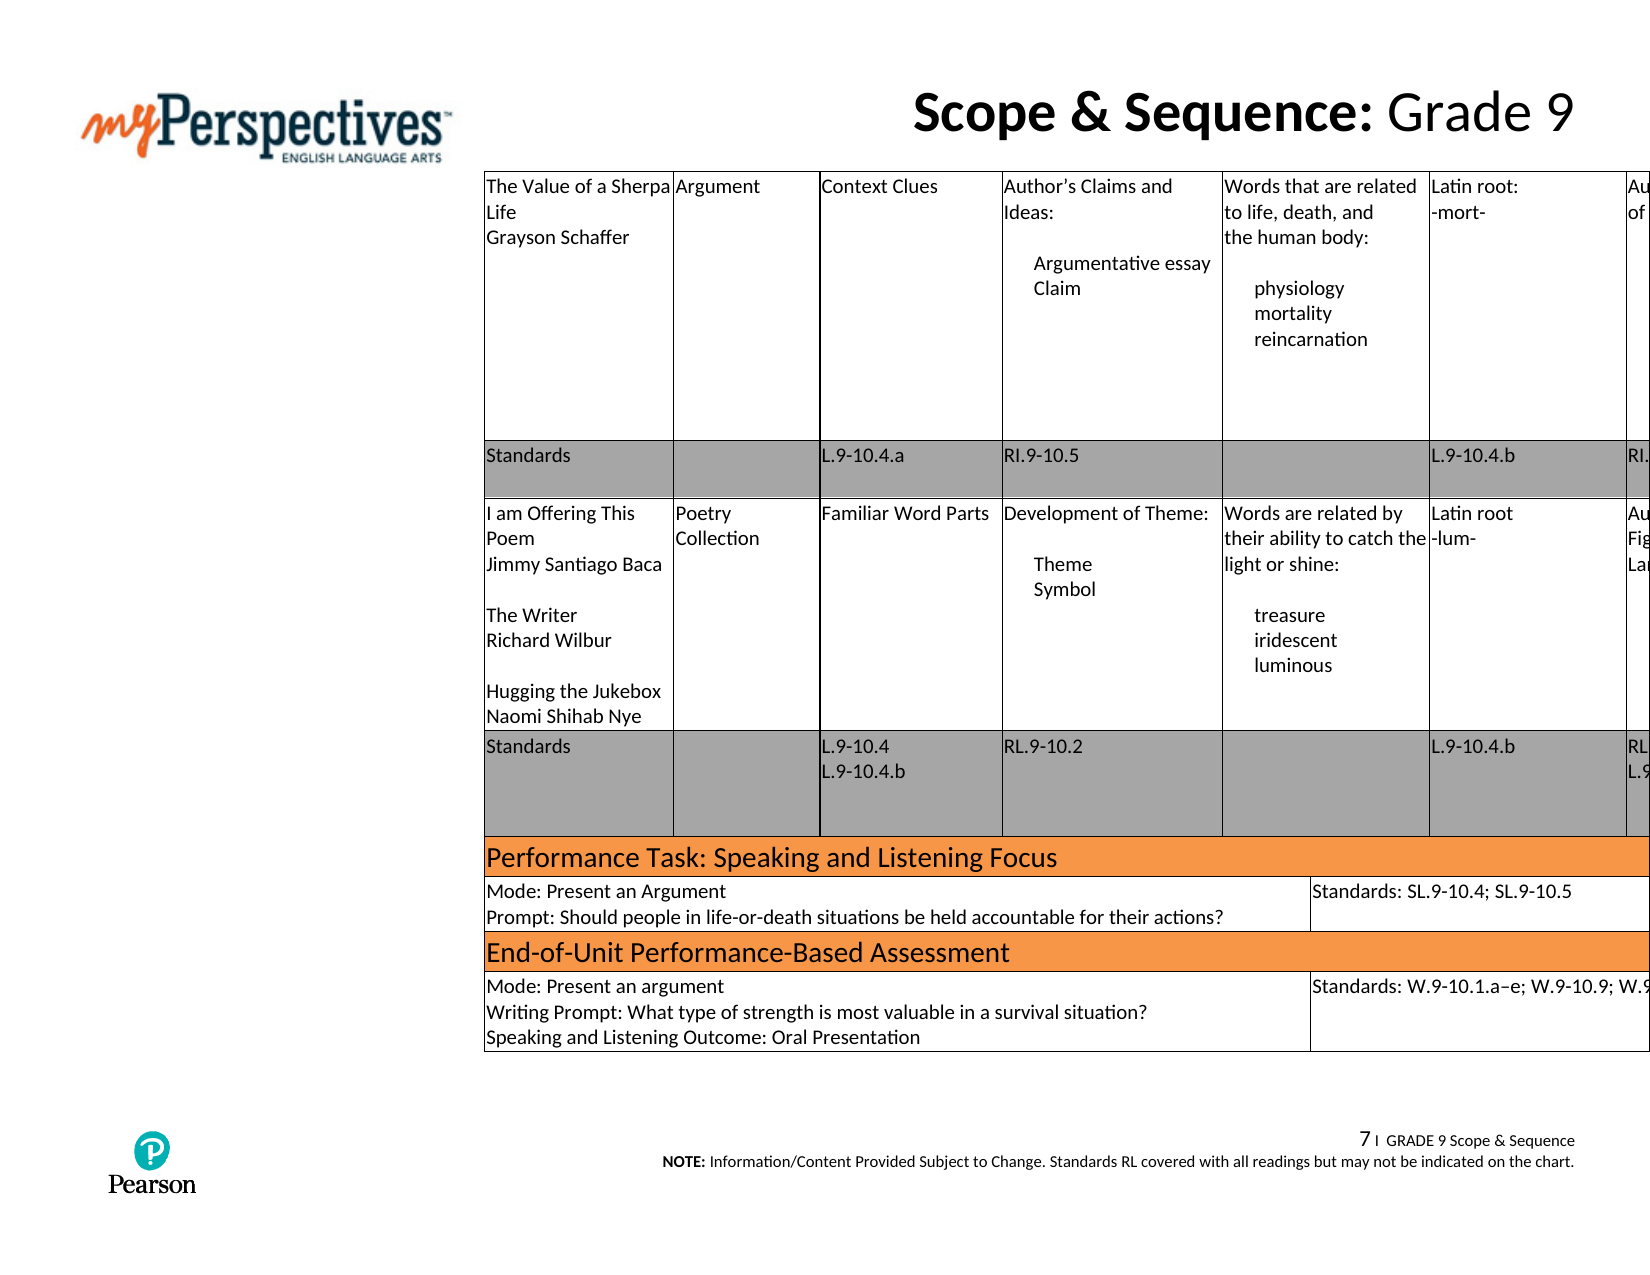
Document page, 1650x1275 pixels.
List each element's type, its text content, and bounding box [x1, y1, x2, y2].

table_cell Development of Theme: Theme Symbol [1003, 499, 1222, 730]
table_cell [674, 441, 819, 497]
table_cell Author’s Style: Figurative Language: Metaphor Simile [1627, 499, 1649, 730]
table_cell Latin root -lum- [1430, 499, 1626, 730]
table_cell Argument [674, 172, 819, 440]
table_cell RI.9-10.5 [1003, 441, 1222, 497]
table_cell Standards [485, 441, 673, 497]
table_cell L.9-10.4.b [1430, 441, 1626, 497]
table_cell Familiar Word Parts [821, 499, 1002, 730]
table_cell Standards [485, 731, 673, 836]
table_cell Mode: Present an argument Writing Prompt: What type of strength is most valuable in a survival situation? Speaking and Listening Outcome: Oral Presentation [485, 972, 1310, 1051]
table_cell I am Offering This Poem Jimmy Santiago Baca The Writer Richard Wilbur Hugging the Jukebox Naomi Shihab Nye [485, 499, 673, 730]
table_cell Context Clues [821, 172, 1002, 440]
table_cell The Value of a Sherpa Life Grayson Schaffer [485, 172, 673, 440]
table_cell Words that are related to life, death, and the human body: physiology mortality reincarnation [1223, 172, 1429, 440]
table_cell Latin root: -mort- [1430, 172, 1626, 440]
table_cell Mode: Present an Argument Prompt: Should people in life-or-death situations be held accountable for their actions? [485, 877, 1310, 931]
table_cell RL.9-10.4 L.9-10.5 [1627, 731, 1649, 836]
table_cell Standards: W.9-10.1.a–e; W.9-10.9; W.9-10.10; SL.9-10.4 [1311, 972, 1649, 1051]
table_cell Standards: SL.9-10.4; SL.9-10.5 [1311, 877, 1649, 931]
table_cell L.9-10.4.b [1430, 731, 1626, 836]
table_cell Performance Task: Speaking and Listening Focus [485, 837, 1649, 876]
table_cell Poetry Collection [674, 499, 819, 730]
table_cell L.9-10.4.a [821, 441, 1002, 497]
table_cell RI.9-10.6 [1627, 441, 1649, 497]
table_cell [1223, 731, 1429, 836]
table_cell [674, 731, 819, 836]
table_cell RL.9-10.2 [1003, 731, 1222, 836]
table_cell End-of-Unit Performance-Based Assessment [485, 932, 1649, 971]
table_cell Author’s Claims and Ideas: Argumentative essay Claim [1003, 172, 1222, 440]
table_cell Words are related by their ability to catch the light or shine: treasure iridescent luminous [1223, 499, 1429, 730]
table_cell [1223, 441, 1429, 497]
picture [75, 76, 462, 171]
table_cell L.9-10.4 L.9-10.4.b [821, 731, 1002, 836]
